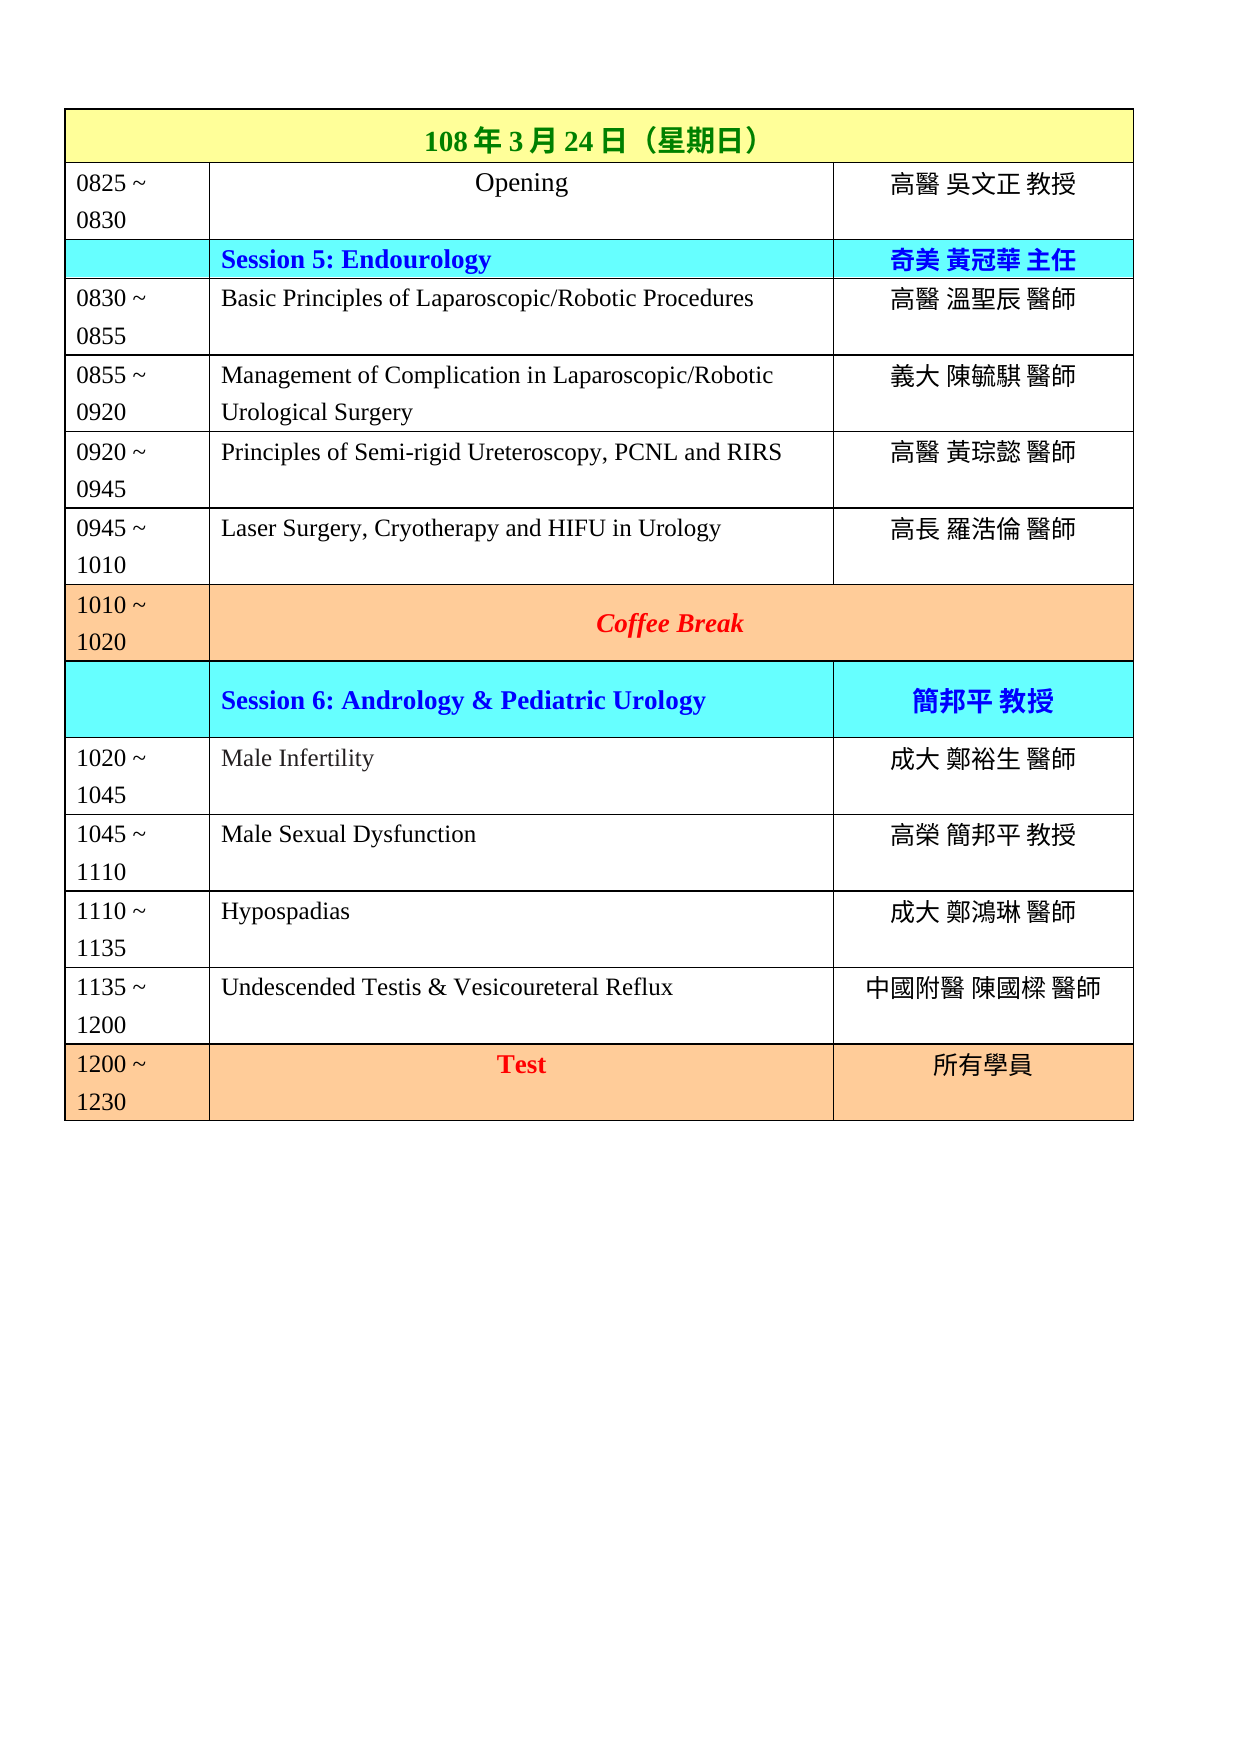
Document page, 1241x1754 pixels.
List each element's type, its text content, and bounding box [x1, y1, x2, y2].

table_cell 所有學員 [834, 1045, 1133, 1120]
table_cell [66, 662, 209, 737]
table_cell 0920 ~ 0945 [66, 432, 209, 507]
table_cell Undescended Testis & Vesicoureteral Reflux [210, 968, 833, 1043]
table_header 108年3月24日（星期日） [66, 110, 1133, 162]
table_cell Test [210, 1045, 833, 1120]
table_cell 簡邦平 教授 [834, 662, 1133, 737]
table_cell Session 6: Andrology & Pediatric Urology [210, 662, 833, 737]
table_cell Opening [210, 163, 833, 238]
table_cell [66, 240, 209, 277]
table_cell 1020 ~ 1045 [66, 738, 209, 813]
table_cell 1200 ~ 1230 [66, 1045, 209, 1120]
table_cell Session 5: Endourology [210, 240, 833, 277]
table_cell 0830 ~ 0855 [66, 279, 209, 354]
table_cell 成大 鄭鴻琳 醫師 [834, 892, 1133, 967]
table_cell Coffee Break [210, 585, 1133, 660]
table_cell 高醫 吳文正 教授 [834, 163, 1133, 238]
table_cell 成大 鄭裕生 醫師 [834, 738, 1133, 813]
table_cell Male Infertility [210, 738, 833, 813]
table_cell Principles of Semi-rigid Ureteroscopy, PCNL and RIRS [210, 432, 833, 507]
table_cell 1135 ~ 1200 [66, 968, 209, 1043]
table_cell 義大 陳毓騏 醫師 [834, 356, 1133, 431]
table_cell 奇美 黃冠華 主任 [834, 240, 1133, 277]
table_cell 0825 ~ 0830 [66, 163, 209, 238]
table_cell 高醫 溫聖辰 醫師 [834, 279, 1133, 354]
table_cell Basic Principles of Laparoscopic/Robotic Procedures [210, 279, 833, 354]
table_cell 高榮 簡邦平 教授 [834, 815, 1133, 890]
table_cell Male Sexual Dysfunction [210, 815, 833, 890]
table_cell Laser Surgery, Cryotherapy and HIFU in Urology [210, 509, 833, 584]
table_cell 1010 ~ 1020 [66, 585, 209, 660]
table_cell 高長 羅浩倫 醫師 [834, 509, 1133, 584]
table_cell 高醫 黃琮懿 醫師 [834, 432, 1133, 507]
table_cell Hypospadias [210, 892, 833, 967]
table_cell 1110 ~ 1135 [66, 892, 209, 967]
table_cell 1045 ~ 1110 [66, 815, 209, 890]
table_cell 中國附醫 陳國樑 醫師 [834, 968, 1133, 1043]
table_cell 0945 ~ 1010 [66, 509, 209, 584]
table_cell 0855 ~ 0920 [66, 356, 209, 431]
table_cell Management of Complication in Laparoscopic/Robotic Urological Surgery [210, 356, 833, 431]
